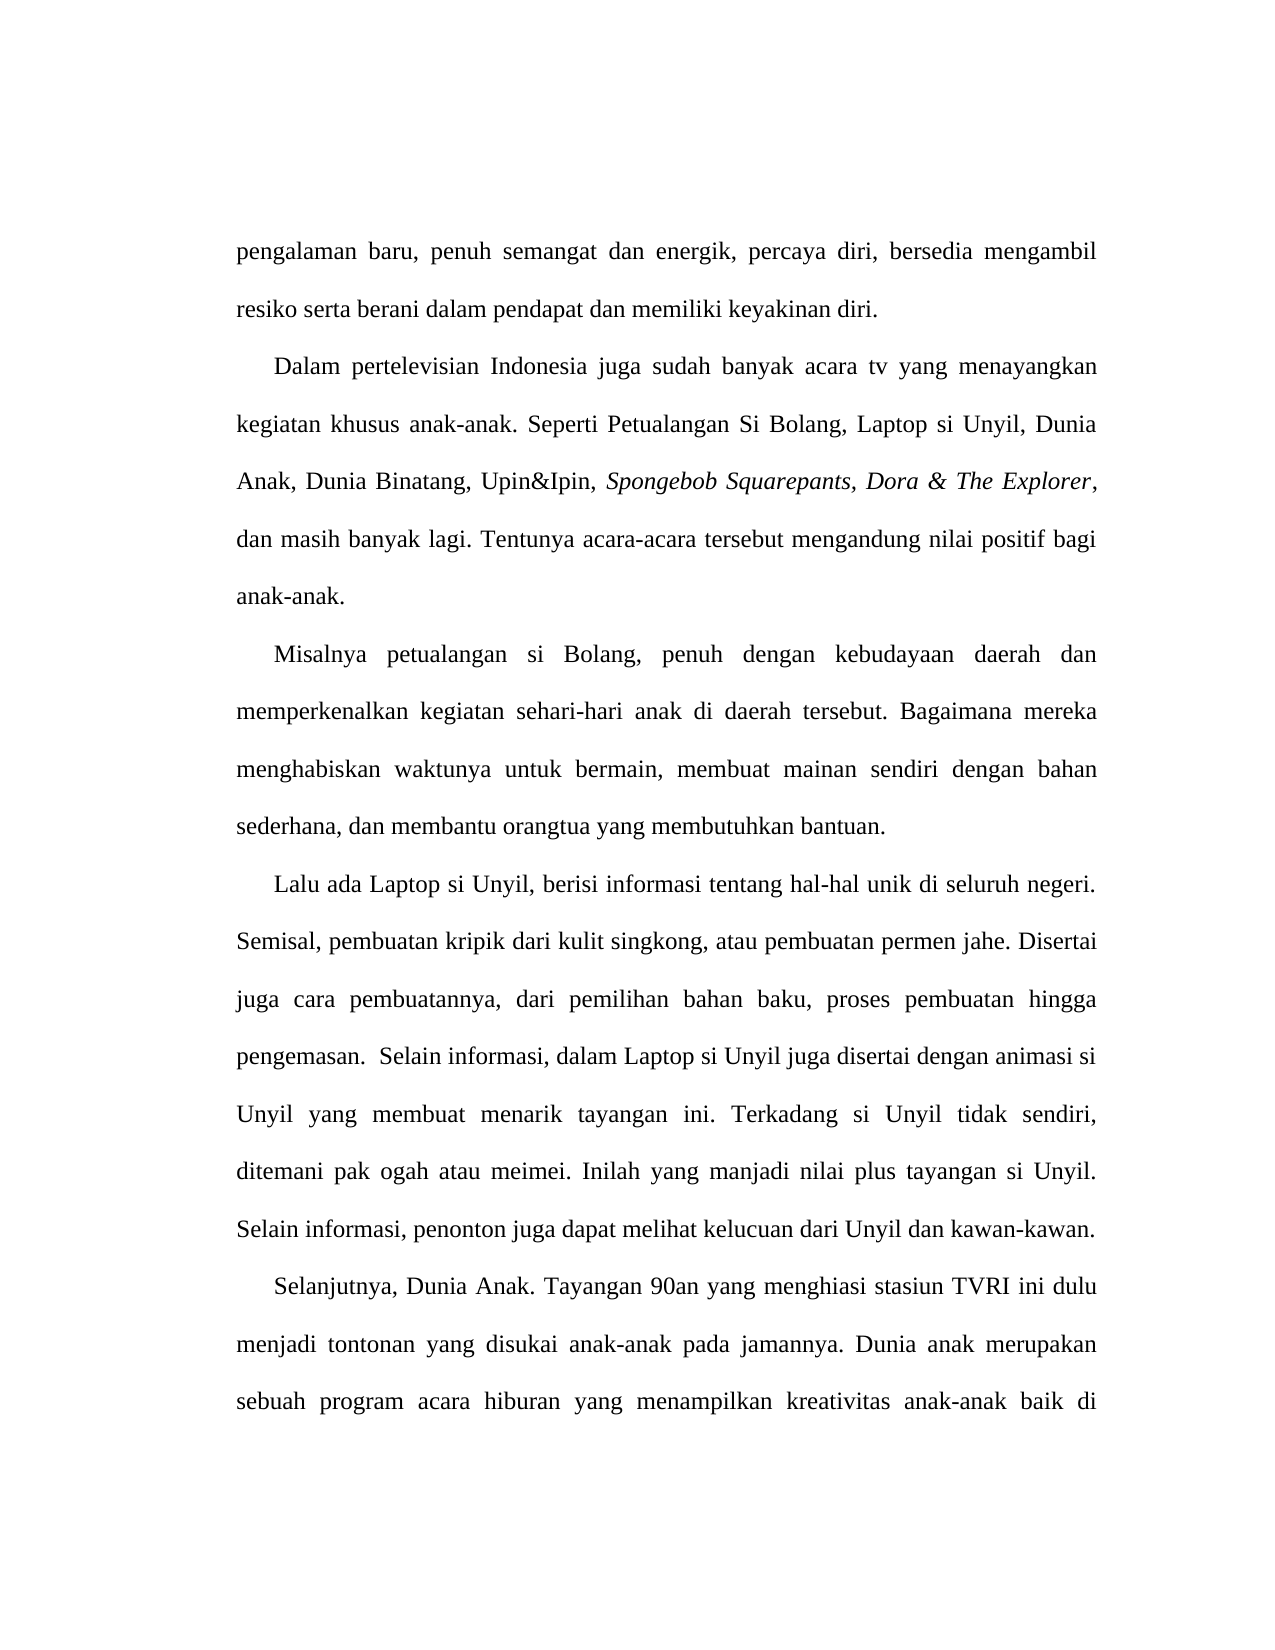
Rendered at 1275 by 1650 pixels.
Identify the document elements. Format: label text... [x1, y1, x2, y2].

list Dalam pertelevisian Indonesia juga sudah banyak acara tv yang menayangkan kegiatan khusus anak-anak. Seperti Petualangan Si Bolang, Laptop si Unyil, Dunia Anak, Dunia Binatang, Upin&Ipin, Spongebob Squarepants, Dora & The Explorer, dan masih banyak lagi. Tentunya acara-acara tersebut mengandung nilai positif bagi anak-anak. [236, 351, 1098, 610]
list Lalu ada Laptop si Unyil, berisi informasi tentang hal-hal unik di seluruh negeri. Semisal, pembuatan kripik dari kulit singkong, atau pembuatan permen jahe. Disertai juga cara pembuatannya, dari pemilihan bahan baku, proses pembuatan hingga pengemasan. Selain informasi, dalam Laptop si Unyil juga disertai dengan animasi si Unyil yang membuat menarik tayangan ini. Terkadang si Unyil tidak sendiri, ditemani pak ogah atau meimei. Inilah yang manjadi nilai plus tayangan si Unyil. Selain informasi, penonton juga dapat melihat kelucuan dari Unyil dan kawan-kawan. [236, 869, 1098, 1242]
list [236, 236, 1098, 322]
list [236, 1271, 1098, 1415]
list Misalnya petualangan si Bolang, penuh dengan kebudayaan daerah dan memperkenalkan kegiatan sehari-hari anak di daerah tersebut. Bagaimana mereka menghabiskan waktunya untuk bermain, membuat mainan sendiri dengan bahan sederhana, dan membantu orangtua yang membutuhkan bantuan. [236, 639, 1098, 840]
